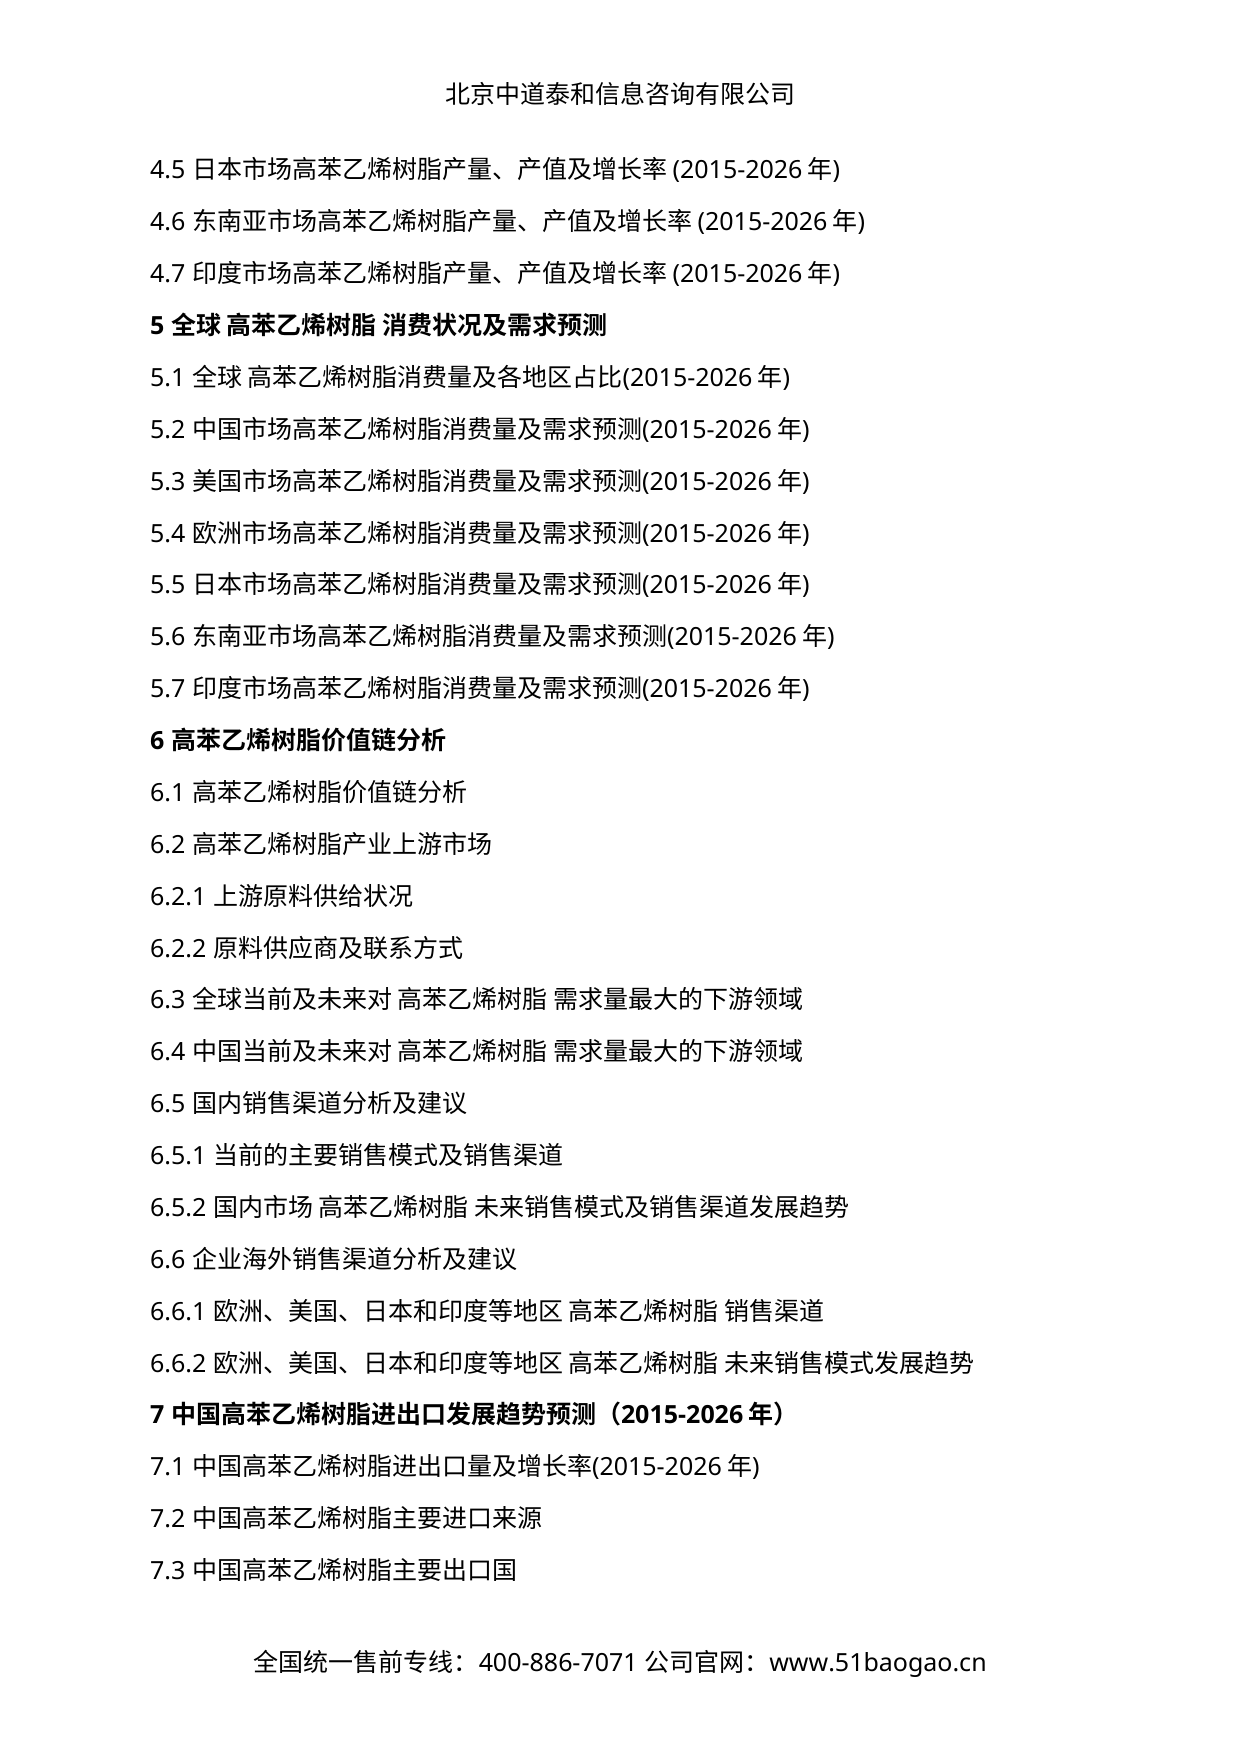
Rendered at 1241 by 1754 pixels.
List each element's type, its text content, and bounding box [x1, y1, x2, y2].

text 5.4 欧洲市场高苯乙烯树脂消费量及需求预测(2015-2026年) [150, 513, 1090, 549]
text 6.5.2 国内市场 高苯乙烯树脂 未来销售模式及销售渠道发展趋势 [150, 1187, 1090, 1224]
text 6.5 国内销售渠道分析及建议 [150, 1084, 1090, 1120]
text 5.3 美国市场高苯乙烯树脂消费量及需求预测(2015-2026年) [150, 461, 1090, 497]
text 4.7 印度市场高苯乙烯树脂产量、产值及增长率 (2015-2026年) [150, 254, 1090, 290]
text 6.1 高苯乙烯树脂价值链分析 [150, 772, 1090, 809]
text 5 全球 高苯乙烯树脂 消费状况及需求预测 [150, 306, 1090, 342]
text 7.1 中国高苯乙烯树脂进出口量及增长率(2015-2026年) [150, 1447, 1090, 1483]
text 5.7 印度市场高苯乙烯树脂消费量及需求预测(2015-2026年) [150, 669, 1090, 705]
text 6.5.1 当前的主要销售模式及销售渠道 [150, 1136, 1090, 1172]
text 4.5 日本市场高苯乙烯树脂产量、产值及增长率 (2015-2026年) [150, 150, 1090, 186]
text 6.3 全球当前及未来对 高苯乙烯树脂 需求量最大的下游领域 [150, 980, 1090, 1016]
text 6.2 高苯乙烯树脂产业上游市场 [150, 824, 1090, 861]
text 5.6 东南亚市场高苯乙烯树脂消费量及需求预测(2015-2026年) [150, 617, 1090, 653]
text 5.5 日本市场高苯乙烯树脂消费量及需求预测(2015-2026年) [150, 565, 1090, 601]
text 7.3 中国高苯乙烯树脂主要出口国 [150, 1551, 1090, 1587]
text 6.4 中国当前及未来对 高苯乙烯树脂 需求量最大的下游领域 [150, 1032, 1090, 1068]
text 6.6 企业海外销售渠道分析及建议 [150, 1239, 1090, 1276]
text 6.6.2 欧洲、美国、日本和印度等地区 高苯乙烯树脂 未来销售模式发展趋势 [150, 1343, 1090, 1379]
text 5.2 中国市场高苯乙烯树脂消费量及需求预测(2015-2026年) [150, 409, 1090, 446]
text 5.1 全球 高苯乙烯树脂消费量及各地区占比(2015-2026年) [150, 357, 1090, 394]
text 7.2 中国高苯乙烯树脂主要进口来源 [150, 1499, 1090, 1535]
text 6.6.1 欧洲、美国、日本和印度等地区 高苯乙烯树脂 销售渠道 [150, 1291, 1090, 1327]
text 6.2.2 原料供应商及联系方式 [150, 928, 1090, 964]
text 4.6 东南亚市场高苯乙烯树脂产量、产值及增长率 (2015-2026年) [150, 202, 1090, 238]
text 6.2.1 上游原料供给状况 [150, 876, 1090, 912]
text 6 高苯乙烯树脂价值链分析 [150, 721, 1090, 757]
text 7 中国高苯乙烯树脂进出口发展趋势预测（2015-2026年） [150, 1395, 1090, 1431]
